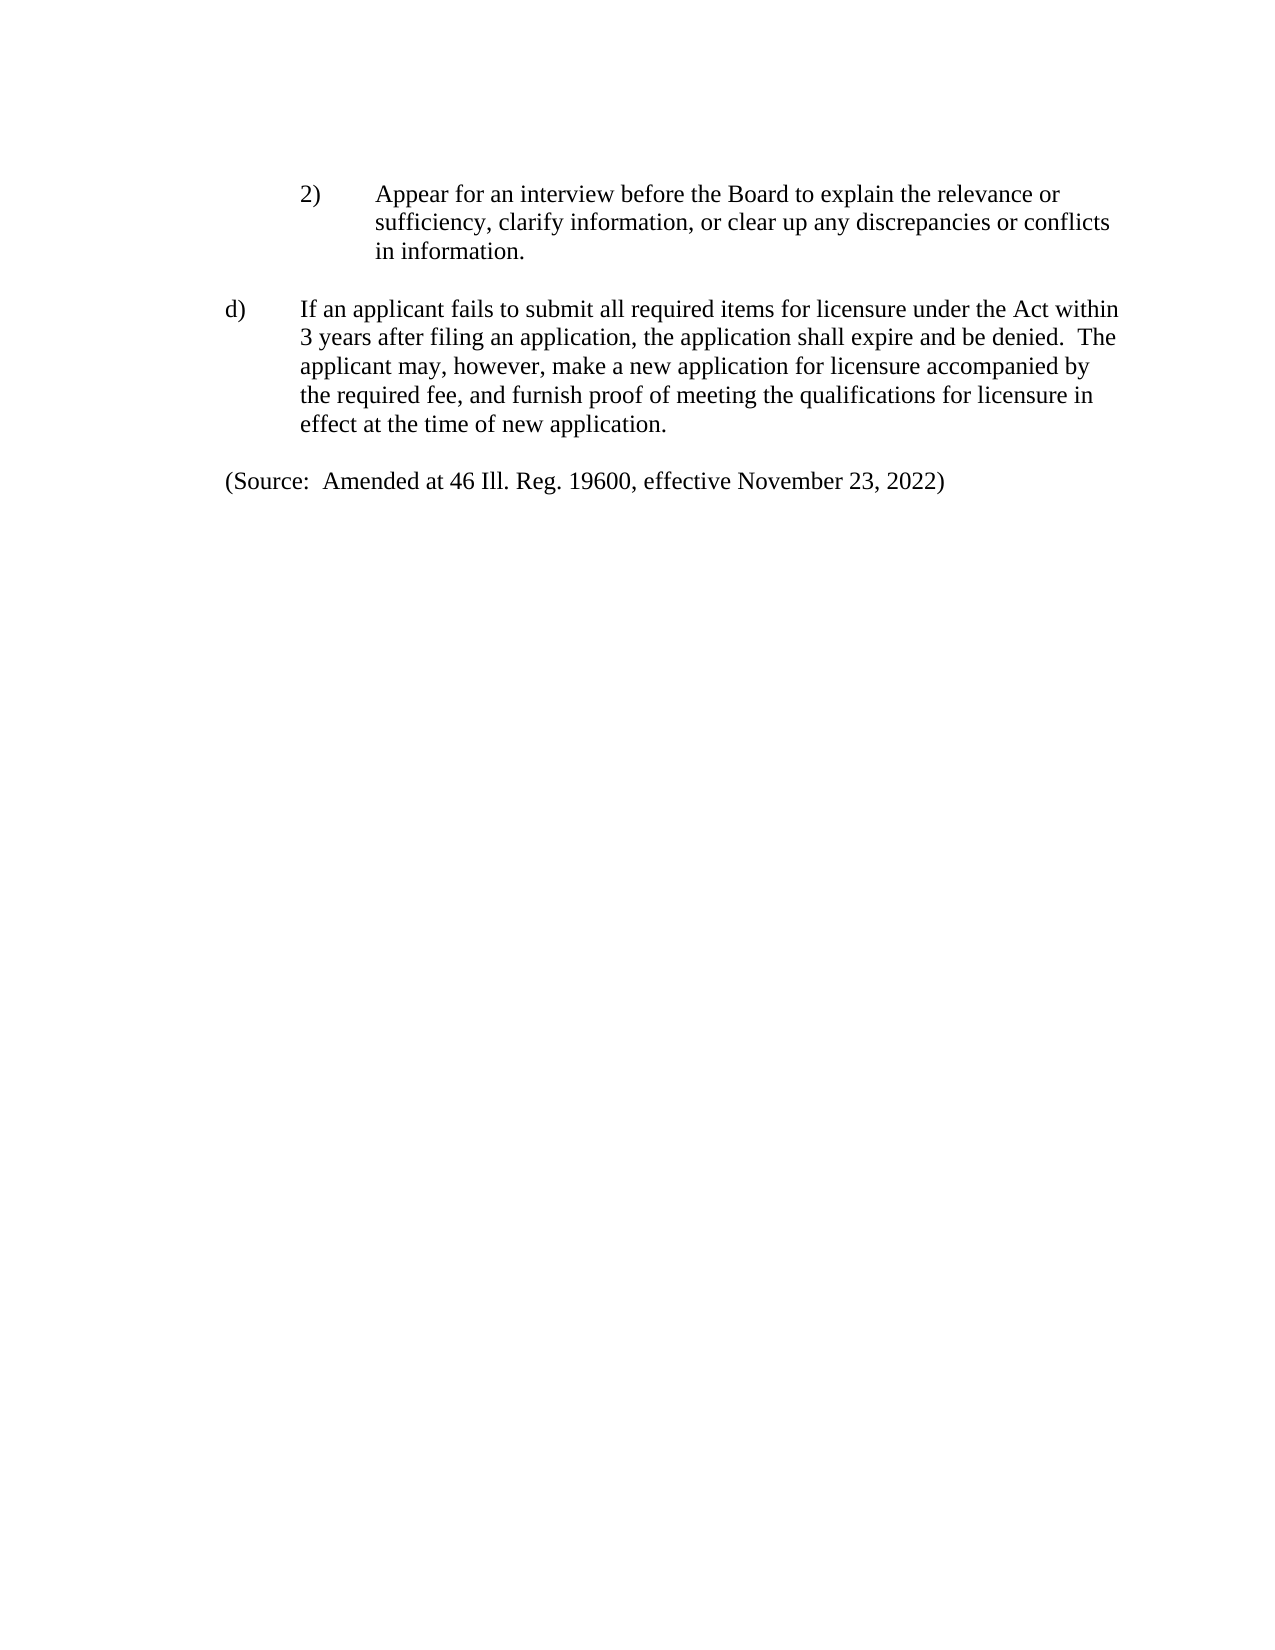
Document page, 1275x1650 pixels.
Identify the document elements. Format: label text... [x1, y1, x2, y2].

text d) If an applicant fails to submit all required items for licensure under the Act within 3 years after filing an application, the application shall expire and be denied. The applicant may, however, make a new application for licensure accompanied by the required fee, and furnish proof of meeting the qualifications for licensure in effect at the time of new application. [225, 294, 1125, 437]
text 2) Appear for an interview before the Board to explain the relevance or sufficiency, clarify information, or clear up any discrepancies or conflicts in information. [300, 179, 1125, 265]
text (Source: Amended at 46 Ill. Reg. 19600, effective November 23, 2022) [225, 466, 1125, 495]
